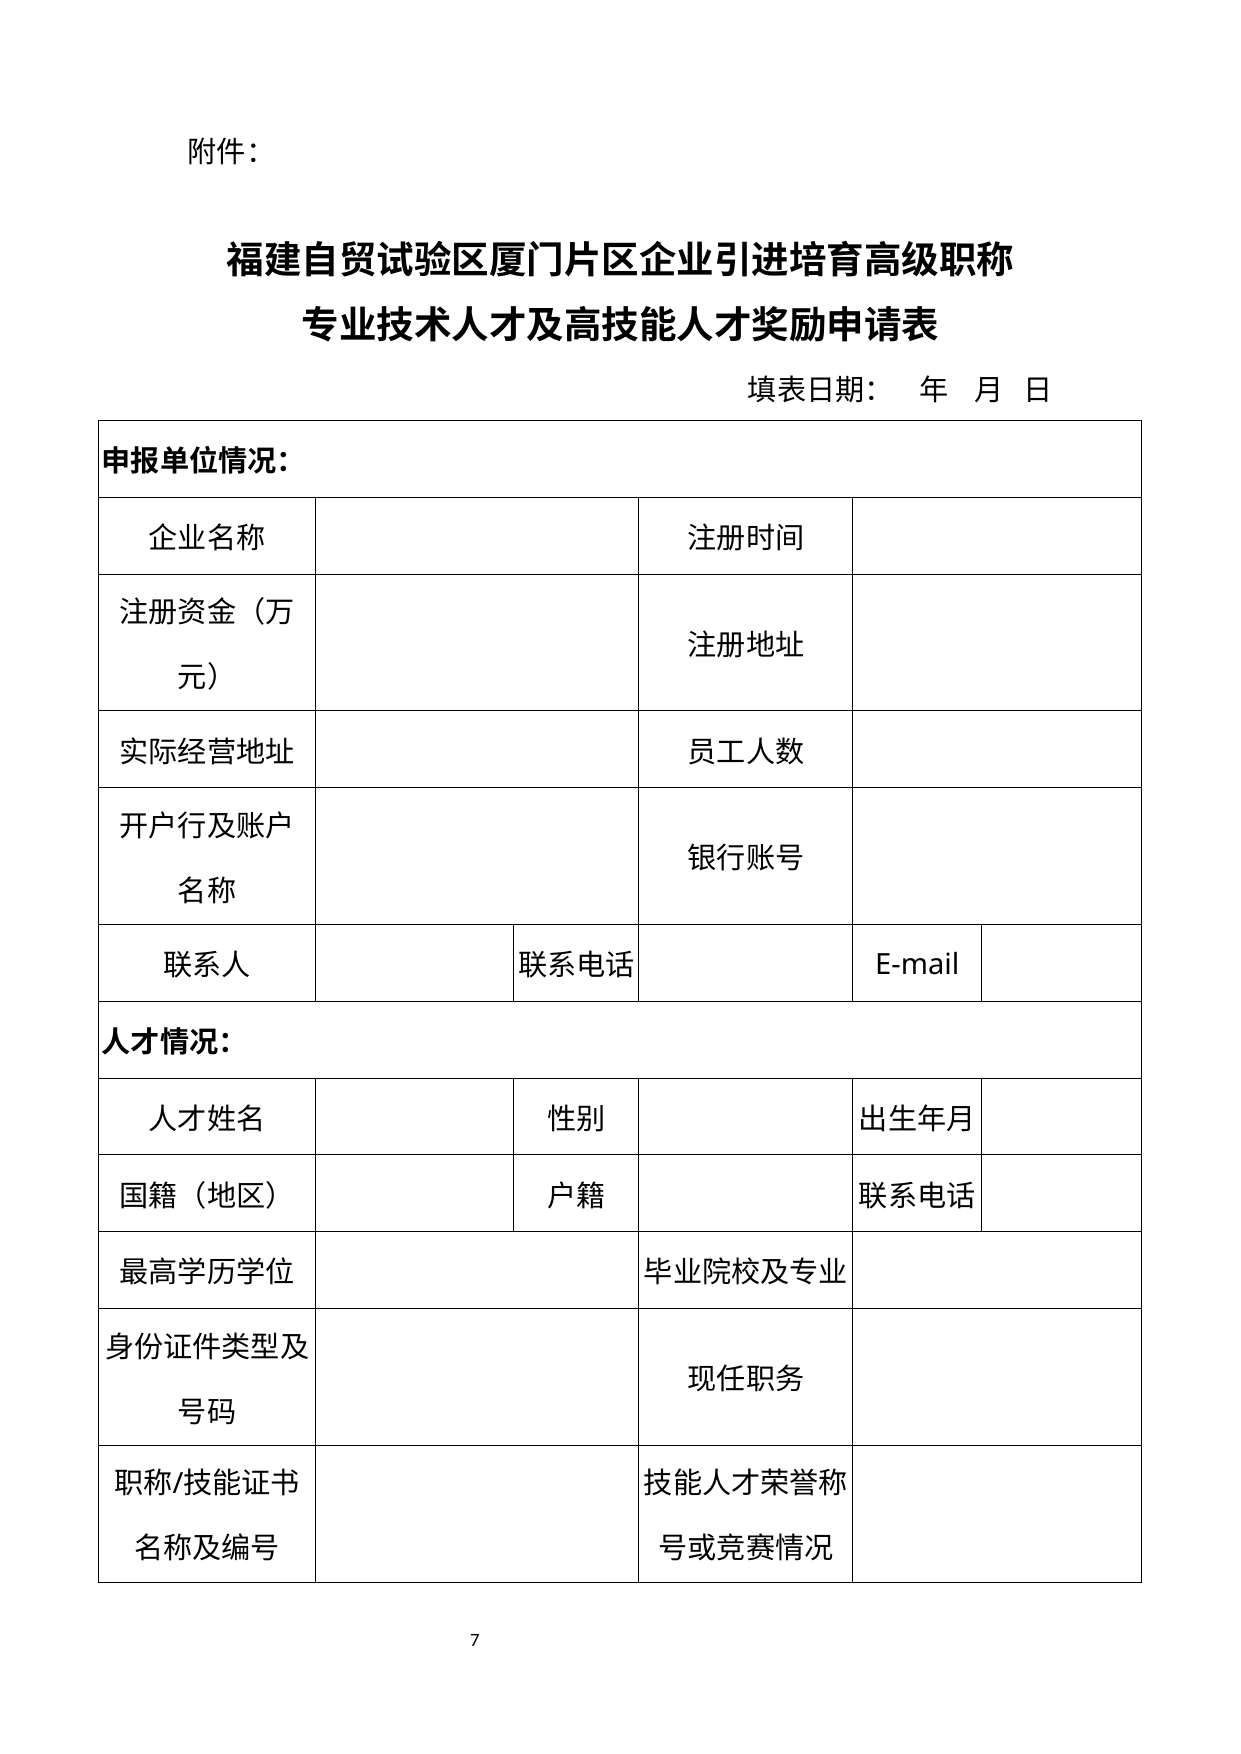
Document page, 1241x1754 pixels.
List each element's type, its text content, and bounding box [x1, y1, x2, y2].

table_cell [853, 1446, 1141, 1582]
table_cell [853, 1309, 1141, 1445]
table_cell 职称/技能证书名称及编号 [99, 1446, 315, 1582]
table_cell [316, 788, 638, 924]
table_cell 银行账号 [639, 788, 852, 924]
table_cell 开户行及账户 名称 [99, 788, 315, 924]
table_cell [316, 1155, 513, 1231]
table_cell 人才情况： [99, 1002, 1141, 1078]
table_cell [316, 925, 513, 1001]
table_cell 毕业院校及专业 [639, 1232, 852, 1308]
table_cell 技能人才荣誉称号或竞赛情况 [639, 1446, 852, 1582]
table_cell 户籍 [514, 1155, 638, 1231]
table_cell 出生年月 [853, 1079, 981, 1154]
table_header 申报单位情况： [99, 421, 1141, 497]
table_cell [316, 1309, 638, 1445]
table_cell 注册时间 [639, 498, 852, 573]
text 附件： [187, 118, 1053, 183]
text 专业技术人才及高技能人才奖励申请表 [187, 290, 1053, 355]
table_cell [982, 1155, 1141, 1231]
table_cell [316, 1232, 638, 1308]
table_cell 身份证件类型及号码 [99, 1309, 315, 1445]
table_cell 国籍（地区） [99, 1155, 315, 1231]
table_cell 联系电话 [514, 925, 638, 1001]
table_cell 现任职务 [639, 1309, 852, 1445]
table_cell [853, 788, 1141, 924]
table_cell 注册地址 [639, 575, 852, 710]
table_cell 员工人数 [639, 711, 852, 787]
table_cell 人才姓名 [99, 1079, 315, 1154]
table_cell [982, 1079, 1141, 1154]
table_cell 联系电话 [853, 1155, 981, 1231]
table_cell [316, 498, 638, 573]
table_cell 性别 [514, 1079, 638, 1154]
table_cell 最高学历学位 [99, 1232, 315, 1308]
table_cell [982, 925, 1141, 1001]
table_cell [316, 711, 638, 787]
table_cell E-mail [853, 925, 981, 1001]
table_cell [316, 1079, 513, 1154]
text 福建自贸试验区厦门片区企业引进培育高级职称 [187, 225, 1053, 290]
table_cell [639, 1155, 852, 1231]
table_cell [853, 711, 1141, 787]
table_cell [853, 498, 1141, 573]
table_cell [316, 1446, 638, 1582]
table_cell 注册资金（万元） [99, 575, 315, 710]
table_cell [853, 1232, 1141, 1308]
table_cell 实际经营地址 [99, 711, 315, 787]
table_cell 联系人 [99, 925, 315, 1001]
table_cell [639, 1079, 852, 1154]
text 填表日期： 年 月 日 [187, 355, 1053, 420]
table_cell 企业名称 [99, 498, 315, 573]
table_cell [639, 925, 852, 1001]
table_cell [316, 575, 638, 710]
table_cell [853, 575, 1141, 710]
